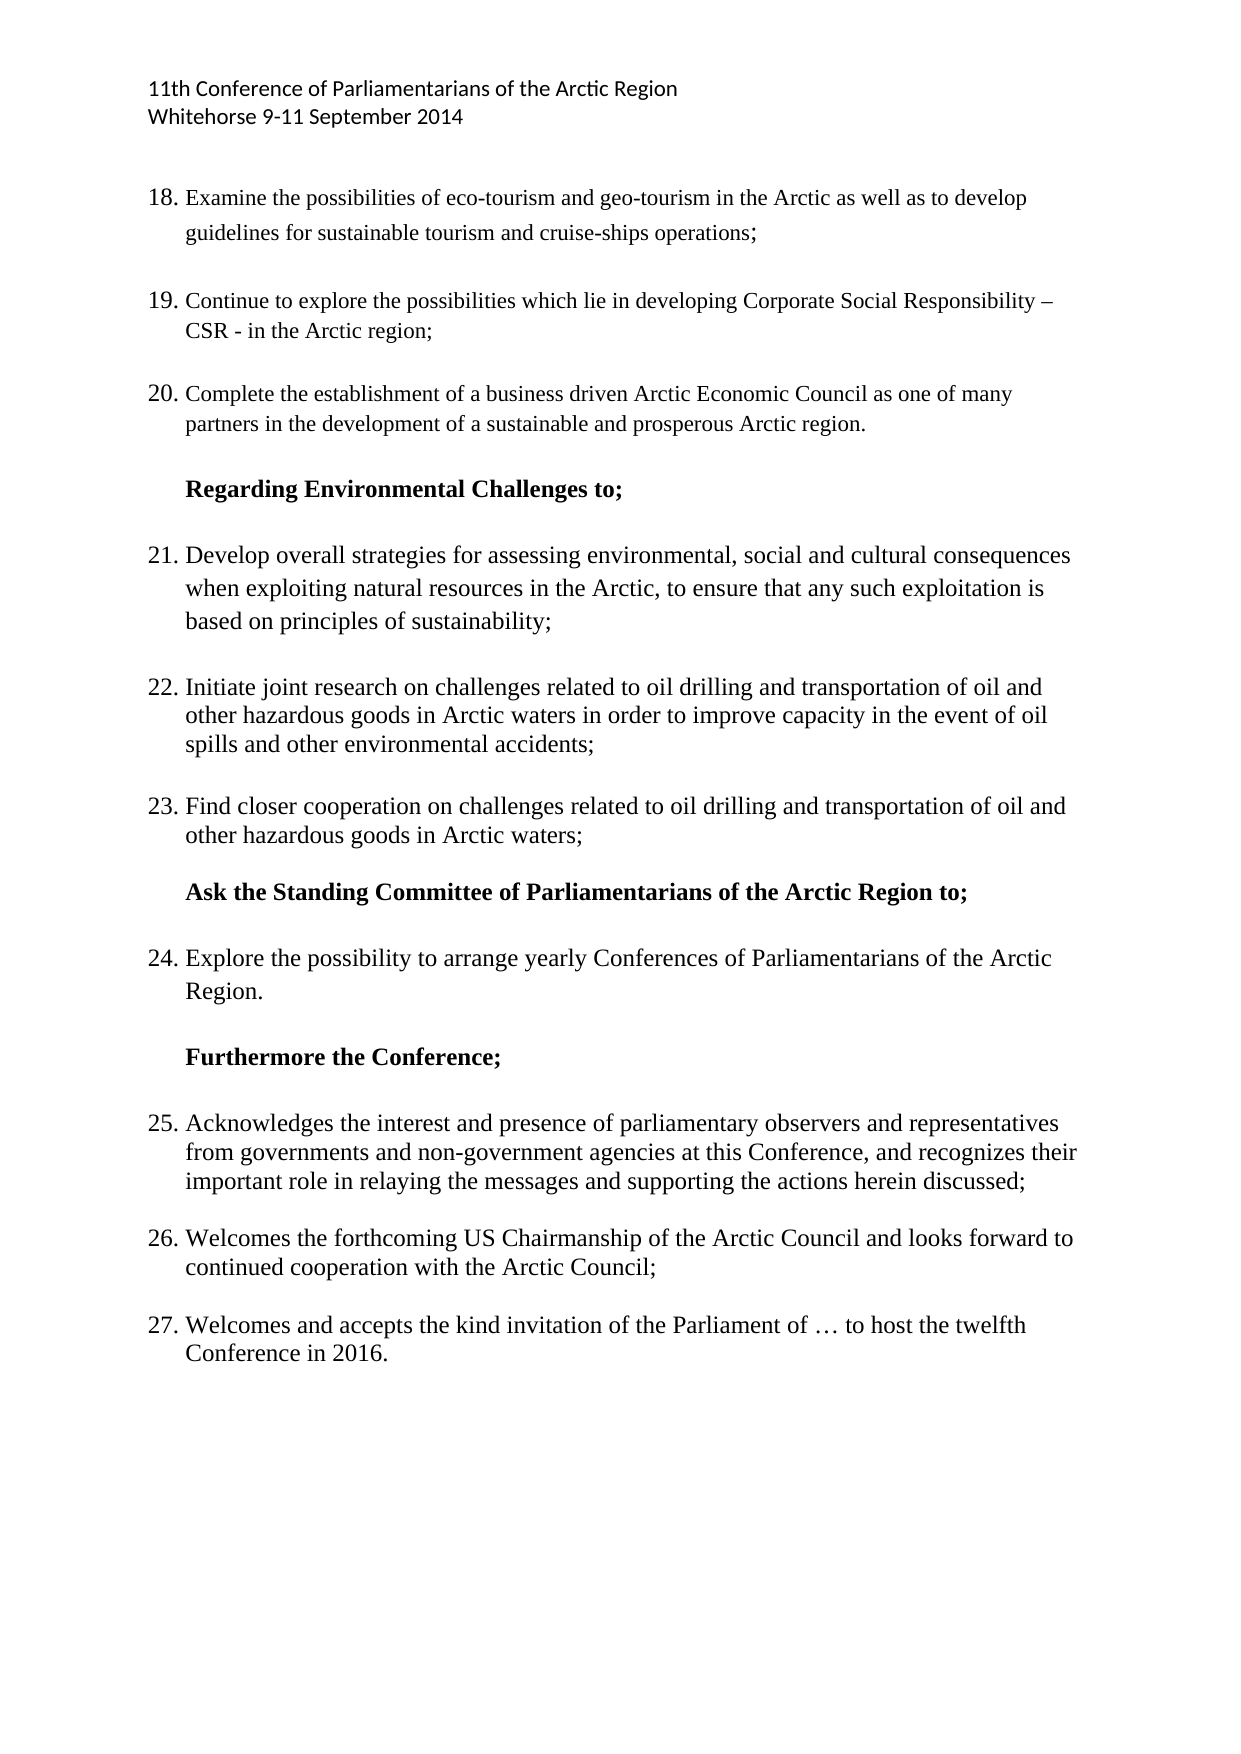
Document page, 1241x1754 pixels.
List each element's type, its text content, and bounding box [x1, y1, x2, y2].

list Welcomes the forthcoming US Chairmanship of the Arctic Council and looks forward to continued cooperation with the Arctic Council; [148, 1223, 1093, 1281]
list Acknowledges the interest and presence of parliamentary observers and representatives from governments and non-government agencies at this Conference, and recognizes their important role in relaying the messages and supporting the actions herein discussed; [148, 1108, 1093, 1195]
list Initiate joint research on challenges related to oil drilling and transportation of oil and other hazardous goods in Arctic waters in order to improve capacity in the event of oil spills and other environmental accidents; [148, 672, 1093, 758]
list Explore the possibility to arrange yearly Conferences of Parliamentarians of the Arctic Region. [148, 943, 1093, 1005]
list Find closer cooperation on challenges related to oil drilling and transportation of oil and other hazardous goods in Arctic waters; [148, 791, 1093, 849]
list Complete the establishment of a business driven Arctic Economic Council as one of many partners in the development of a sustainable and prosperous Arctic region. [148, 378, 1093, 437]
list Ask the Standing Committee of Parliamentarians of the Arctic Region to; [185, 877, 1093, 906]
list Develop overall strategies for assessing environmental, social and cultural consequences when exploiting natural resources in the Arctic, to ensure that any such exploitation is based on principles of sustainability; [148, 540, 1093, 634]
list Regarding Environmental Challenges to; [185, 474, 1093, 502]
list Furthermore the Conference; [185, 1042, 1093, 1071]
list Welcomes and accepts the kind invitation of the Parliament of … to host the twelfth Conference in 2016. [148, 1310, 1093, 1367]
list Continue to explore the possibilities which lie in developing Corporate Social Responsibility – CSR - in the Arctic region; [148, 285, 1093, 344]
list Examine the possibilities of eco-tourism and geo-tourism in the Arctic as well as to develop guidelines for sustainable tourism and cruise-ships operations; [148, 182, 1093, 247]
